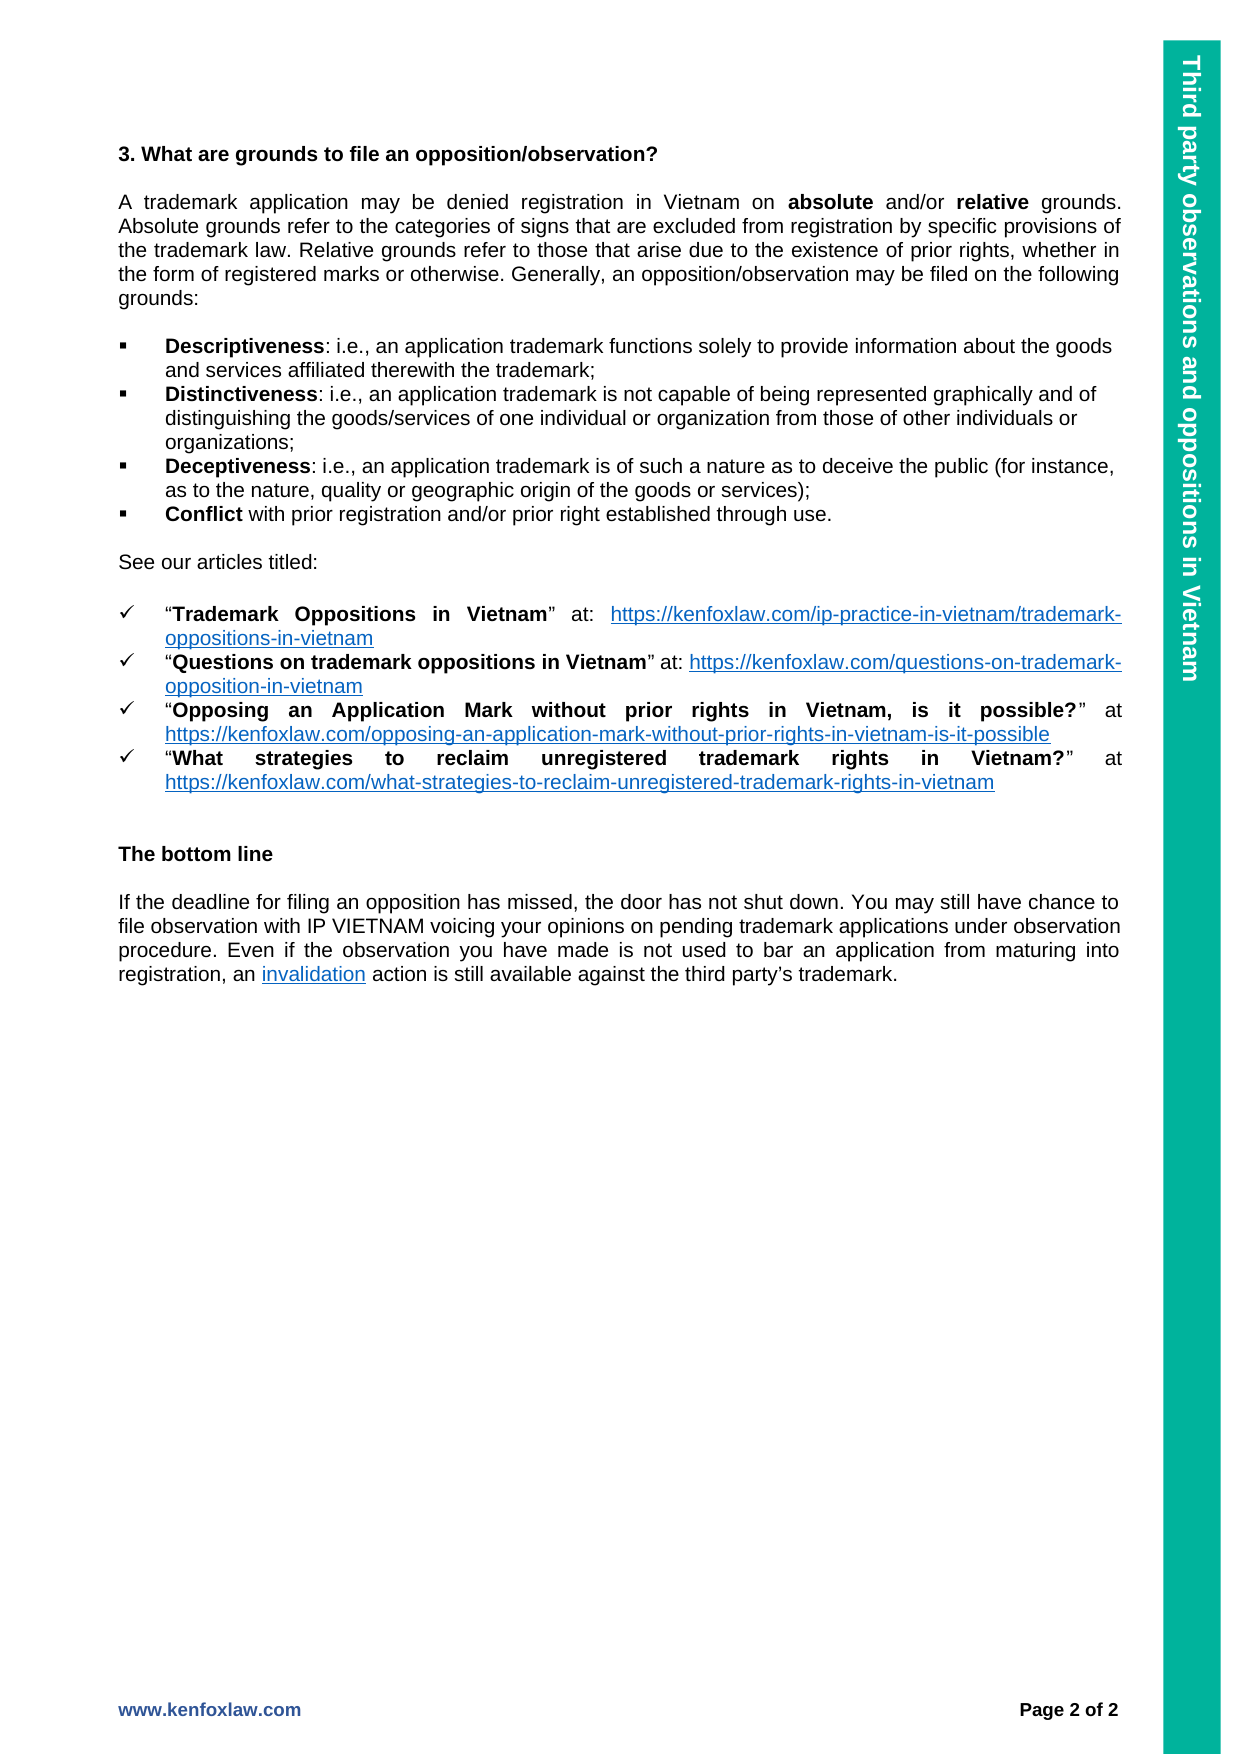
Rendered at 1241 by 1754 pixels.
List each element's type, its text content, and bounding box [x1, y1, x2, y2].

list Distinctiveness: i.e., an application trademark is not capable of being represented graphically and of distinguishing the goods/services of one individual or organization from those of other individuals or organizations; [118, 382, 1122, 454]
list “What strategies to reclaim unregistered trademark rights in Vietnam?” at https://kenfoxlaw.com/what-strategies-to-reclaim-unregistered-trademark-rights-in-vietnam [118, 746, 1122, 794]
text The bottom line [118, 842, 1122, 866]
text A trademark application may be denied registration in Vietnam on absolute and/or relative grounds. Absolute grounds refer to the categories of signs that are excluded from registration by specific provisions of the trademark law. Relative grounds refer to those that arise due to the existence of prior rights, whether in the form of registered marks or otherwise. Generally, an opposition/observation may be filed on the following grounds: [118, 190, 1122, 310]
list “Trademark Oppositions in Vietnam” at: https://kenfoxlaw.com/ip-practice-in-vietnam/trademark-oppositions-in-vietnam [118, 602, 1122, 650]
text If the deadline for filing an opposition has missed, the door has not shut down. You may still have chance to file observation with IP VIETNAM voicing your opinions on pending trademark applications under observation procedure. Even if the observation you have made is not used to bar an application from maturing into registration, an invalidation action is still available against the third party’s trademark. [118, 890, 1122, 986]
list “Opposing an Application Mark without prior rights in Vietnam, is it possible?” at https://kenfoxlaw.com/opposing-an-application-mark-without-prior-rights-in-vietnam-is-it-possible [118, 698, 1122, 746]
list Descriptiveness: i.e., an application trademark functions solely to provide information about the goods and services affiliated therewith the trademark; [118, 334, 1122, 382]
list “Questions on trademark oppositions in Vietnam” at: https://kenfoxlaw.com/questions-on-trademark-opposition-in-vietnam [118, 650, 1122, 698]
text 3. What are grounds to file an opposition/observation? [118, 142, 1122, 166]
text See our articles titled: [118, 550, 1122, 574]
list Deceptiveness: i.e., an application trademark is of such a nature as to deceive the public (for instance, as to the nature, quality or geographic origin of the goods or services); [118, 454, 1122, 502]
list Conflict with prior registration and/or prior right established through use. [118, 502, 1122, 526]
